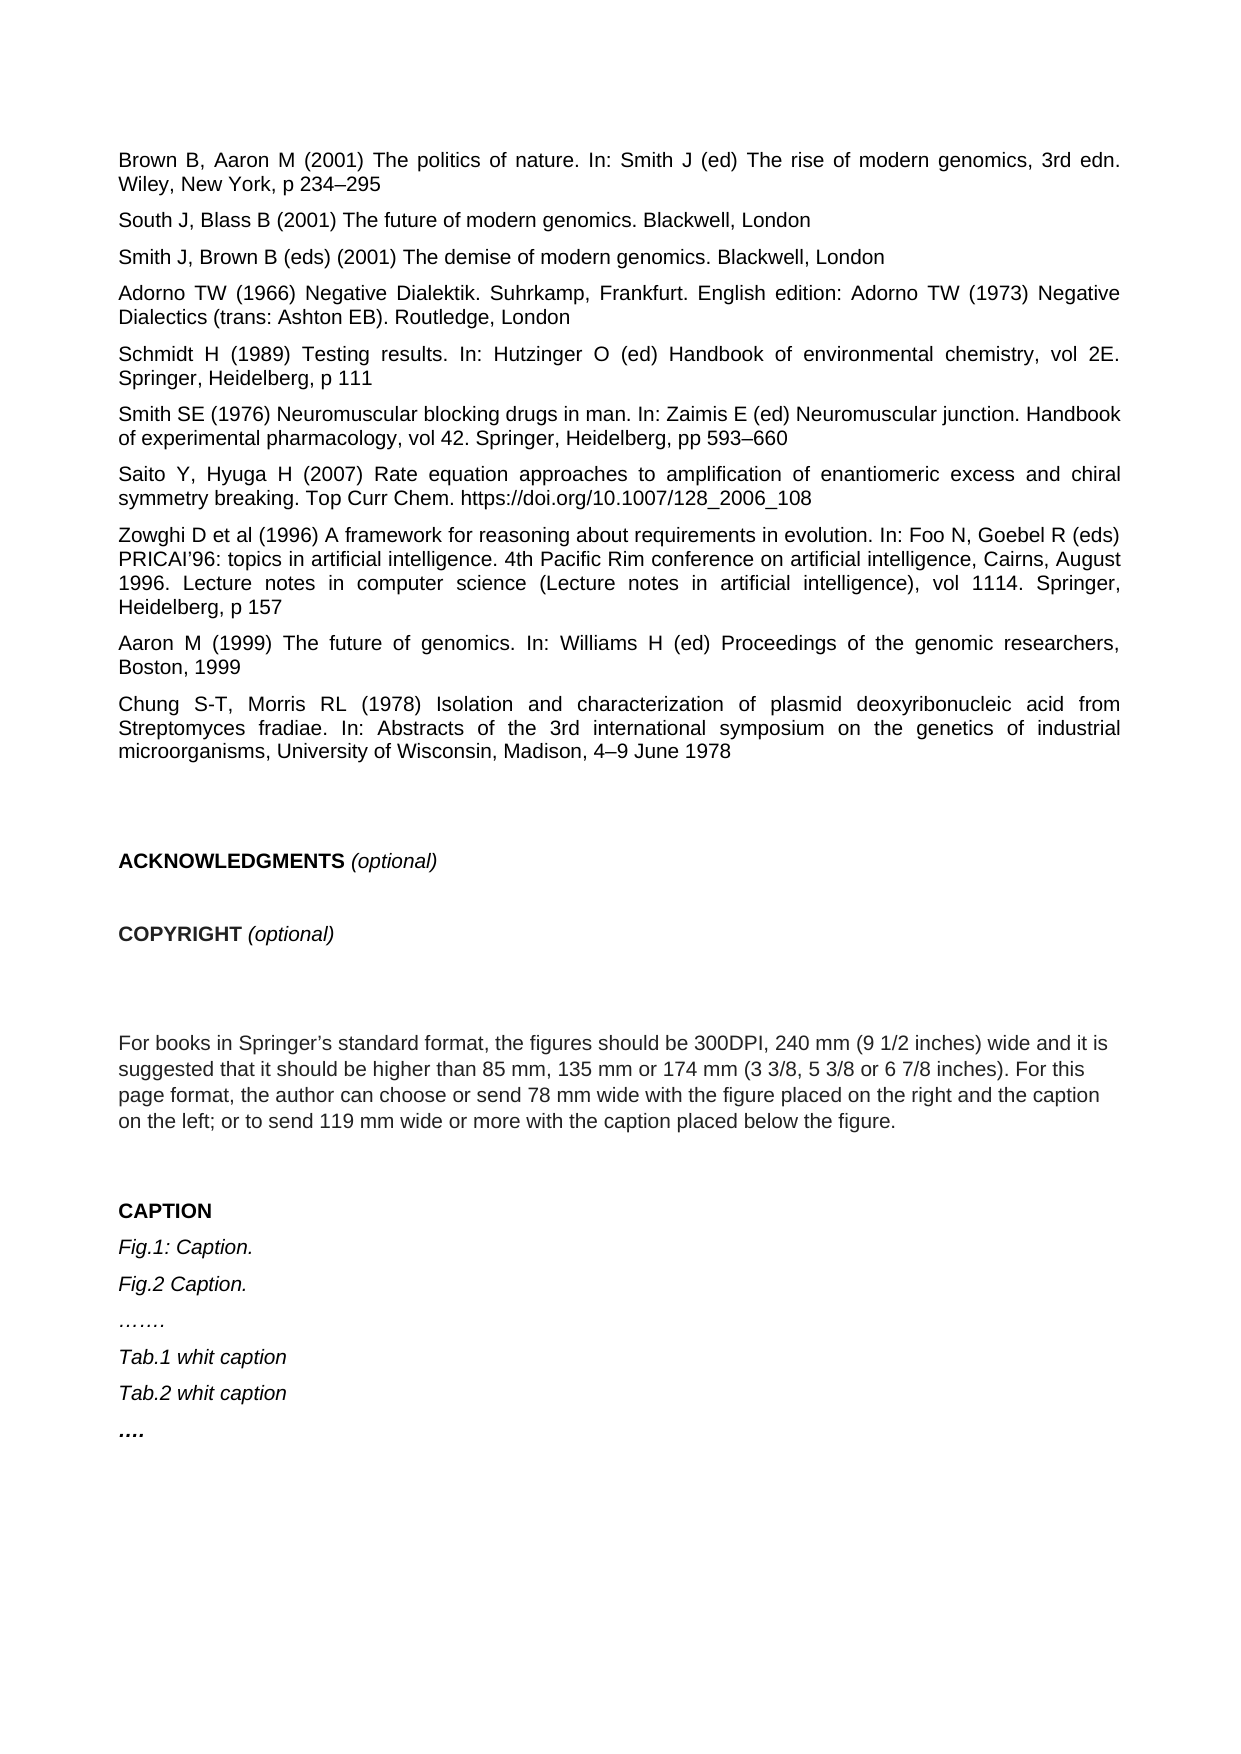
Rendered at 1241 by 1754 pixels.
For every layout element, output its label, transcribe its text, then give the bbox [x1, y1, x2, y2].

text Adorno TW (1966) Negative Dialektik. Suhrkamp, Frankfurt. English edition: Adorno TW (1973) Negative Dialectics (trans: Ashton EB). Routledge, London [118, 281, 1122, 329]
text Tab.1 whit caption [118, 1344, 1122, 1368]
text Smith SE (1976) Neuromuscular blocking drugs in man. In: Zaimis E (ed) Neuromuscular junction. Handbook of experimental pharmacology, vol 42. Springer, Heidelberg, pp 593–660 [118, 402, 1122, 450]
text Fig.2 Caption. [118, 1272, 1122, 1296]
text Chung S-T, Morris RL (1978) Isolation and characterization of plasmid deoxyribonucleic acid from Streptomyces fradiae. In: Abstracts of the 3rd international symposium on the genetics of industrial microorganisms, University of Wisconsin, Madison, 4–9 June 1978 [118, 691, 1122, 763]
text Zowghi D et al (1996) A framework for reasoning about requirements in evolution. In: Foo N, Goebel R (eds) PRICAI’96: topics in artificial intelligence. 4th Pacific Rim conference on artificial intelligence, Cairns, August 1996. Lecture notes in computer science (Lecture notes in artificial intelligence), vol 1114. Springer, Heidelberg, p 157 [118, 523, 1122, 618]
text South J, Blass B (2001) The future of modern genomics. Blackwell, London [118, 208, 1122, 232]
text Fig.1: Caption. [118, 1235, 1122, 1259]
text COPYRIGHT (optional) [118, 922, 1122, 946]
text Saito Y, Hyuga H (2007) Rate equation approaches to amplification of enantiomeric excess and chiral symmetry breaking. Top Curr Chem. https://doi.org/10.1007/128_2006_108 [118, 462, 1122, 510]
text Smith J, Brown B (eds) (2001) The demise of modern genomics. Blackwell, London [118, 244, 1122, 268]
text ACKNOWLEDGMENTS (optional) [118, 849, 1122, 873]
text For books in Springer’s standard format, the figures should be 300DPI, 240 mm (9 1/2 inches) wide and it is suggested that it should be higher than 85 mm, 135 mm or 174 mm (3 3/8, 5 3/8 or 6 7/8 inches). For this page format, the author can choose or send 78 mm wide with the figure placed on the right and the caption on the left; or to send 119 mm wide or more with the caption placed below the figure. [118, 1031, 1122, 1132]
text Schmidt H (1989) Testing results. In: Hutzinger O (ed) Handbook of environmental chemistry, vol 2E. Springer, Heidelberg, p 111 [118, 341, 1122, 389]
text ……. [118, 1308, 1122, 1332]
subtitle CAPTION [118, 1199, 1122, 1223]
text Brown B, Aaron M (2001) The politics of nature. In: Smith J (ed) The rise of modern genomics, 3rd edn. Wiley, New York, p 234–295 [118, 148, 1122, 196]
text Tab.2 whit caption [118, 1381, 1122, 1405]
text Aaron M (1999) The future of genomics. In: Williams H (ed) Proceedings of the genomic researchers, Boston, 1999 [118, 631, 1122, 679]
subtitle …. [118, 1417, 1122, 1441]
